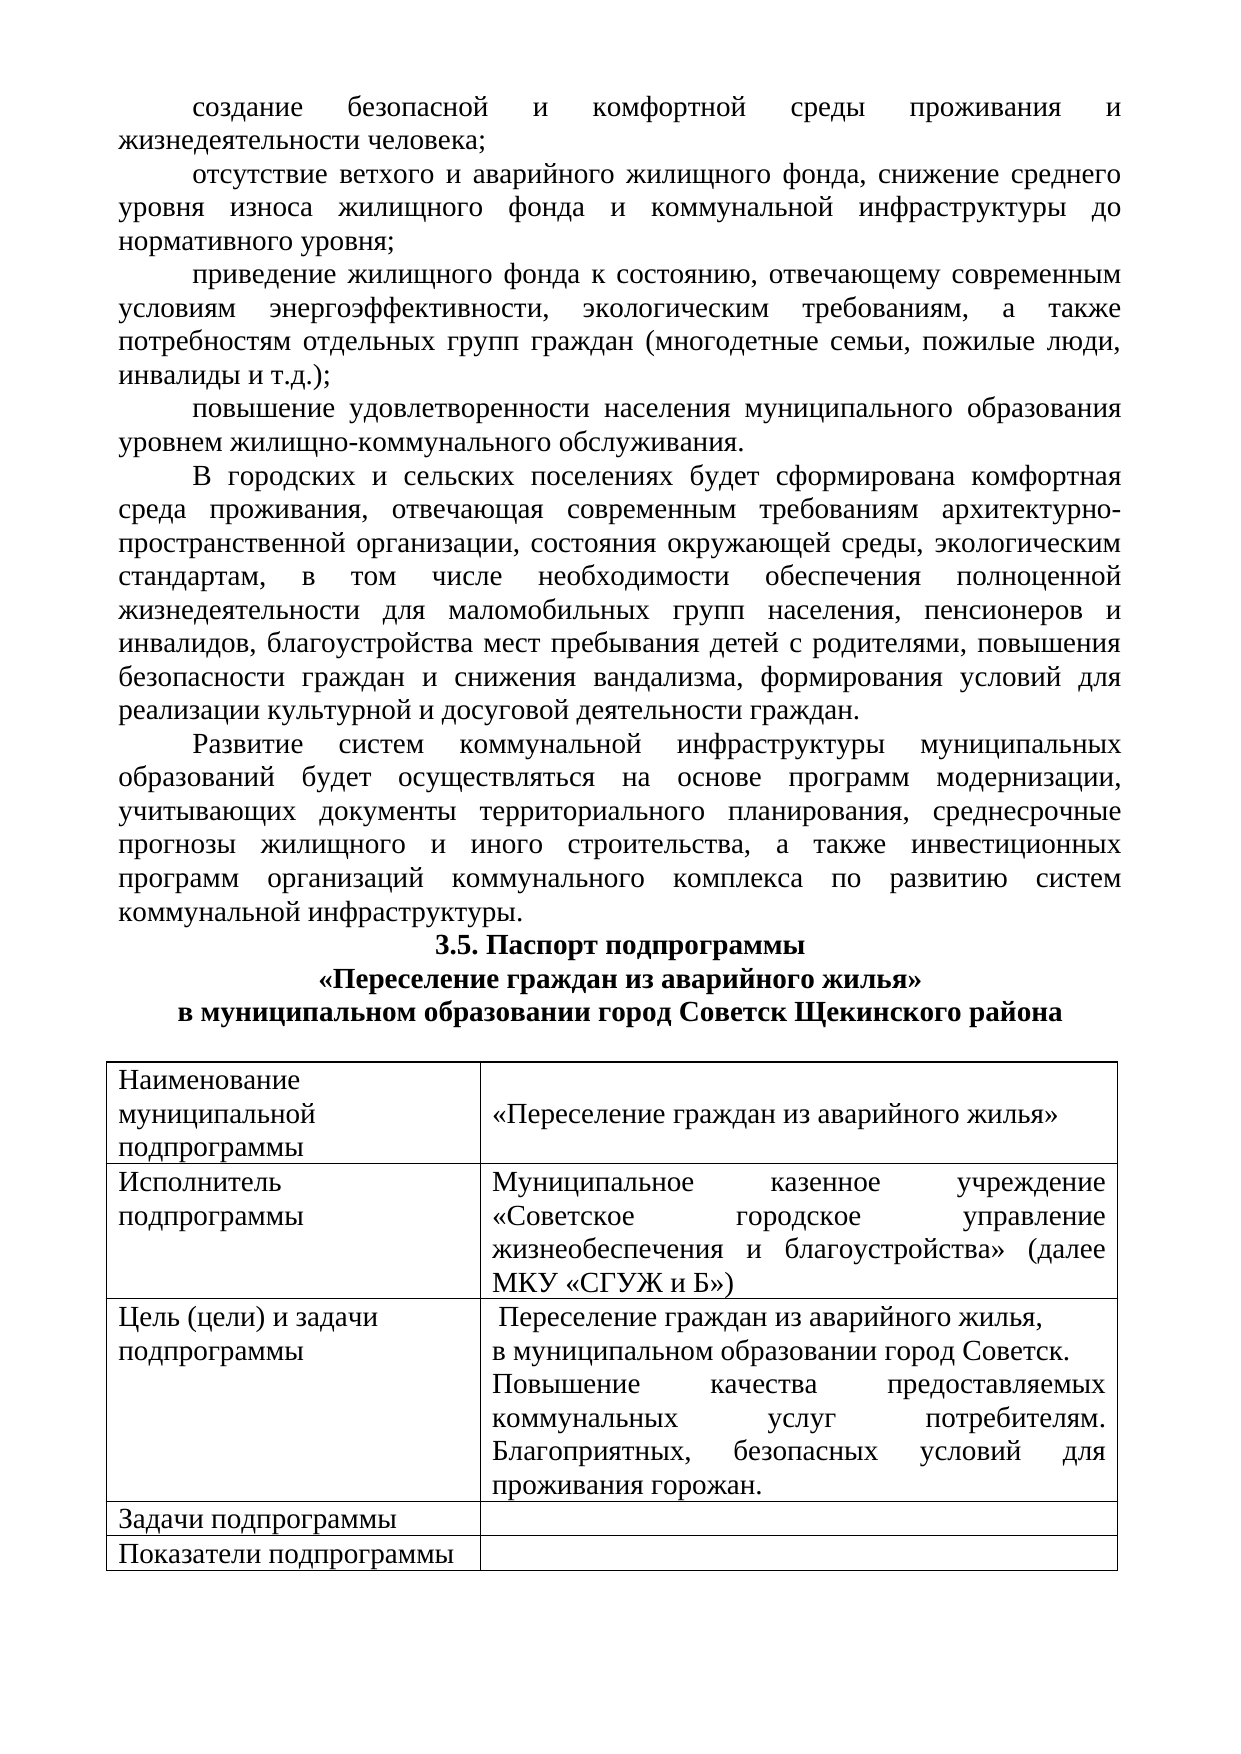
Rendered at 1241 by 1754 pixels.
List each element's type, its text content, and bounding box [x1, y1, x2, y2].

table_cell [481, 1536, 1117, 1570]
text 3.5. Паспорт подпрограммы [118, 927, 1122, 961]
table_cell Переселение граждан из аварийного жилья, в муниципальном образовании город Советск. Повышение качества предоставляемых коммунальных услуг потребителям. Благоприятных, безопасных условий для проживания горожан. [481, 1299, 1117, 1501]
table_cell Показатели подпрограммы [107, 1536, 480, 1570]
table_cell Цель (цели) и задачи подпрограммы [107, 1299, 480, 1501]
text в муниципальном образовании город Советск Щекинского района [118, 994, 1122, 1028]
table_header Наименование муниципальной подпрограммы [107, 1063, 480, 1163]
text В городских и сельских поселениях будет сформирована комфортная среда проживания, отвечающая современным требованиям архитектурно-пространственной организации, состояния окружающей среды, экологическим стандартам, в том числе необходимости обеспечения полноценной жизнедеятельности для маломобильных групп населения, пенсионеров и инвалидов, благоустройства мест пребывания детей с родителями, повышения безопасности граждан и снижения вандализма, формирования условий для реализации культурной и досуговой деятельности граждан. [118, 458, 1122, 726]
table_header «Переселение граждан из аварийного жилья» [481, 1063, 1117, 1163]
text Развитие систем коммунальной инфраструктуры муниципальных образований будет осуществляться на основе программ модернизации, учитывающих документы территориального планирования, среднесрочные прогнозы жилищного и иного строительства, а также инвестиционных программ организаций коммунального комплекса по развитию систем коммунальной инфраструктуры. [118, 726, 1122, 927]
text повышение удовлетворенности населения муниципального образования уровнем жилищно-коммунального обслуживания. [118, 391, 1122, 458]
table_cell Муниципальное казенное учреждение «Советское городское управление жизнеобеспечения и благоустройства» (далее МКУ «СГУЖ и Б») [481, 1164, 1117, 1298]
table_cell Исполнитель подпрограммы [107, 1164, 480, 1298]
table_cell [481, 1502, 1117, 1535]
text отсутствие ветхого и аварийного жилищного фонда, снижение среднего уровня износа жилищного фонда и коммунальной инфраструктуры до нормативного уровня; [118, 156, 1122, 256]
text приведение жилищного фонда к состоянию, отвечающему современным условиям энергоэффективности, экологическим требованиям, а также потребностям отдельных групп граждан (многодетные семьи, пожилые люди, инвалиды и т.д.); [118, 256, 1122, 391]
table_cell Задачи подпрограммы [107, 1502, 480, 1535]
text «Переселение граждан из аварийного жилья» [118, 961, 1122, 994]
text создание безопасной и комфортной среды проживания и жизнедеятельности человека; [118, 89, 1122, 156]
